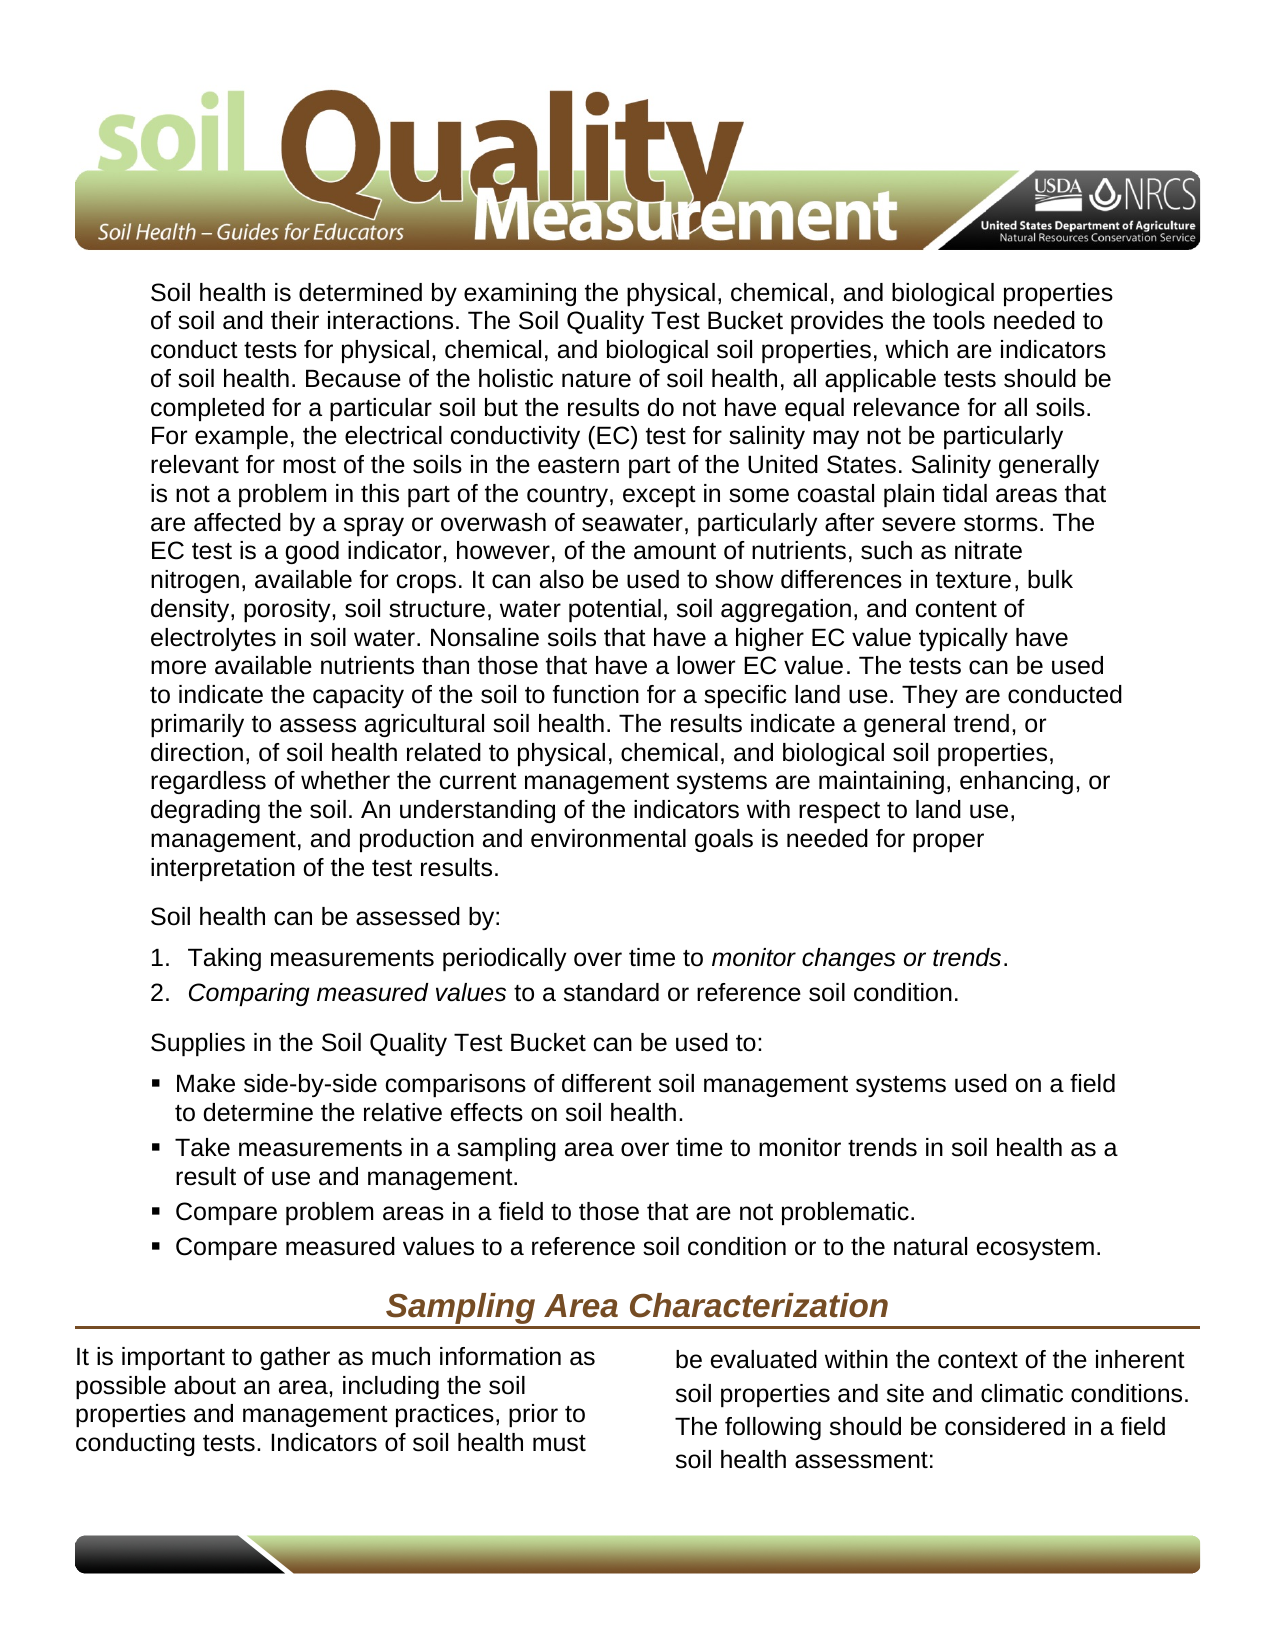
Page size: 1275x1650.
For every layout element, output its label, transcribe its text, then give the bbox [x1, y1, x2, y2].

list Compare measured values to a reference soil condition or to the natural ecosystem. [150, 1232, 1125, 1261]
list Compare problem areas in a field to those that are not problematic. [150, 1197, 1125, 1226]
list Comparing measured values to a standard or reference soil condition. [150, 978, 1125, 1007]
text Supplies in the Soil Quality Test Bucket can be used to: [150, 1028, 1125, 1057]
picture [75, 1533, 1200, 1575]
list Take measurements in a sampling area over time to monitor trends in soil health as a result of use and management. [150, 1133, 1125, 1191]
list Make side-by-side comparisons of different soil management systems used on a field to determine the relative effects on soil health. [150, 1069, 1125, 1127]
text Soil health can be assessed by: [150, 902, 1125, 931]
picture [75, 75, 1200, 278]
text It is important to gather as much information as possible about an area, including the soil properties and management practices, prior to conducting tests. Indicators of soil health mustbe evaluated within the context of the inherent soil properties and site and climatic conditions. The following should be considered in a field soil health assessment: [75, 1342, 600, 1457]
text Soil health is determined by examining the physical, chemical, and biological properties of soil and their interactions. The Soil Quality Test Bucket provides the tools needed to conduct tests for physical, chemical, and biological soil properties, which are indicators of soil health. Because of the holistic nature of soil health, all applicable tests should be completed for a particular soil but the results do not have equal relevance for all soils. For example, the electrical conductivity (EC) test for salinity may not be particularly relevant for most of the soils in the eastern part of the United States. Salinity generally is not a problem in this part of the country, except in some coastal plain tidal areas that are affected by a spray or overwash of seawater, particularly after severe storms. The EC test is a good indicator, however, of the amount of nutrients, such as nitrate nitrogen, available for crops. It can also be used to show differences in texture, bulk density, porosity, soil structure, water potential, soil aggregation, and content of electrolytes in soil water. Nonsaline soils that have a higher EC value typically have more available nutrients than those that have a lower EC value. The tests can be used to indicate the capacity of the soil to function for a specific land use. They are conducted primarily to assess agricultural soil health. The results indicate a general trend, or direction, of soil health related to physical, chemical, and biological soil properties, regardless of whether the current management systems are maintaining, enhancing, or degrading the soil. An understanding of the indicators with respect to land use, management, and production and environmental goals is needed for proper interpretation of the test results. [150, 278, 1125, 881]
list Taking measurements periodically over time to monitor changes or trends. [150, 943, 1125, 972]
subtitle Sampling Area Characterization [75, 1286, 1200, 1326]
